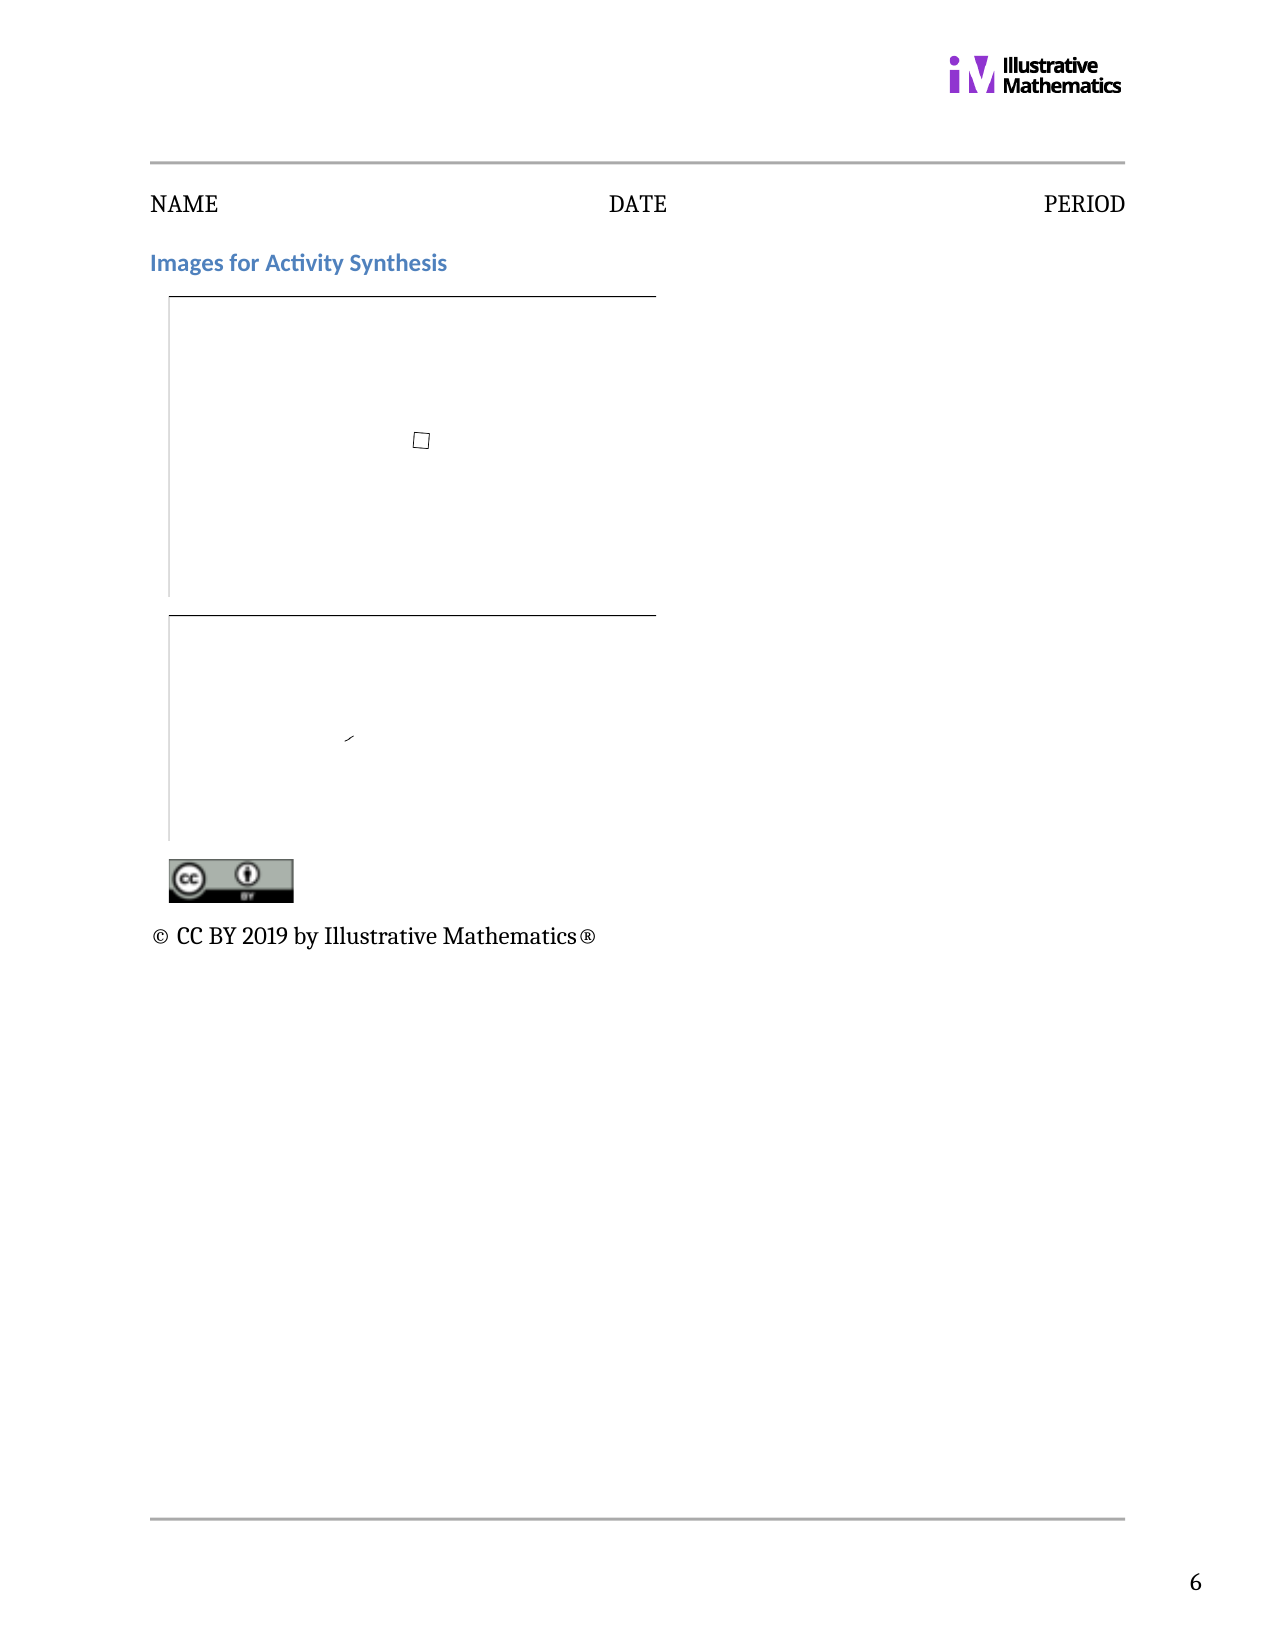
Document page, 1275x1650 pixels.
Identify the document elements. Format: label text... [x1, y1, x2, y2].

subtitle Images for Activity Synthesis [150, 247, 1125, 278]
picture [168, 296, 657, 597]
text © CC BY 2019 by Illustrative Mathematics® [150, 922, 1125, 951]
picture [168, 615, 657, 841]
picture [168, 859, 294, 903]
picture [949, 55, 1121, 93]
